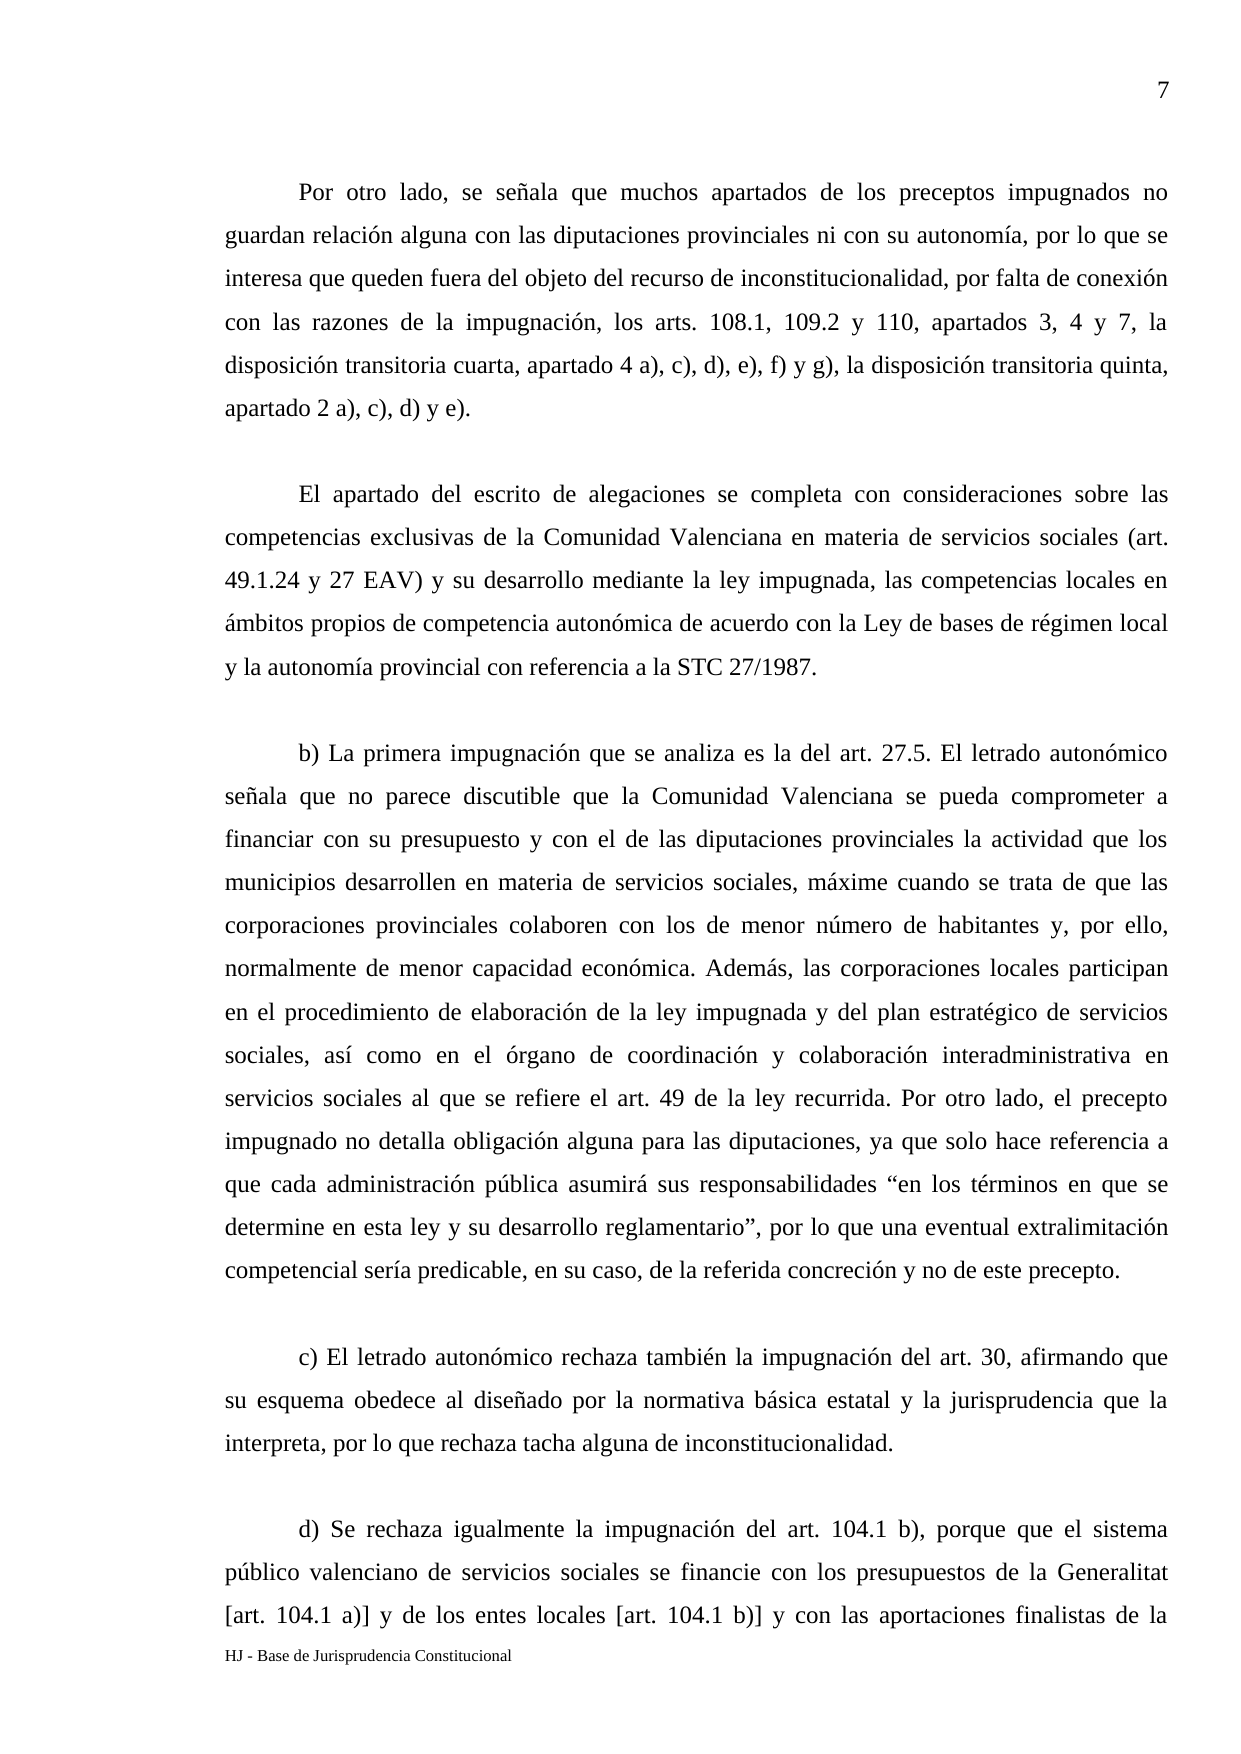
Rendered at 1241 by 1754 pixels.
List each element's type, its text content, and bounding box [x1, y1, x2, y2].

text b) La primera impugnación que se analiza es la del art. 27.5. El letrado autonómico señala que no parece discutible que la Comunidad Valenciana se pueda comprometer a financiar con su presupuesto y con el de las diputaciones provinciales la actividad que los municipios desarrollen en materia de servicios sociales, máxime cuando se trata de que las corporaciones provinciales colaboren con los de menor número de habitantes y, por ello, normalmente de menor capacidad económica. Además, las corporaciones locales participan en el procedimiento de elaboración de la ley impugnada y del plan estratégico de servicios sociales, así como en el órgano de coordinación y colaboración interadministrativa en servicios sociales al que se refiere el art. 49 de la ley recurrida. Por otro lado, el precepto impugnado no detalla obligación alguna para las diputaciones, ya que solo hace referencia a que cada administración pública asumirá sus responsabilidades “en los términos en que se determine en esta ley y su desarrollo reglamentario”, por lo que una eventual extralimitación competencial sería predicable, en su caso, de la referida concreción y no de este precepto. [224, 738, 1169, 1284]
text c) El letrado autonómico rechaza también la impugnación del art. 30, afirmando que su esquema obedece al diseñado por la normativa básica estatal y la jurisprudencia que la interpreta, por lo que rechaza tacha alguna de inconstitucionalidad. [224, 1342, 1169, 1457]
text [224, 1514, 1169, 1629]
text Por otro lado, se señala que muchos apartados de los preceptos impugnados no guardan relación alguna con las diputaciones provinciales ni con su autonomía, por lo que se interesa que queden fuera del objeto del recurso de inconstitucionalidad, por falta de conexión con las razones de la impugnación, los arts. 108.1, 109.2 y 110, apartados 3, 4 y 7, la disposición transitoria cuarta, apartado 4 a), c), d), e), f) y g), la disposición transitoria quinta, apartado 2 a), c), d) y e). [224, 177, 1169, 422]
text El apartado del escrito de alegaciones se completa con consideraciones sobre las competencias exclusivas de la Comunidad Valenciana en materia de servicios sociales (art. 49.1.24 y 27 EAV) y su desarrollo mediante la ley impugnada, las competencias locales en ámbitos propios de competencia autonómica de acuerdo con la Ley de bases de régimen local y la autonomía provincial con referencia a la STC 27/1987. [224, 479, 1169, 680]
